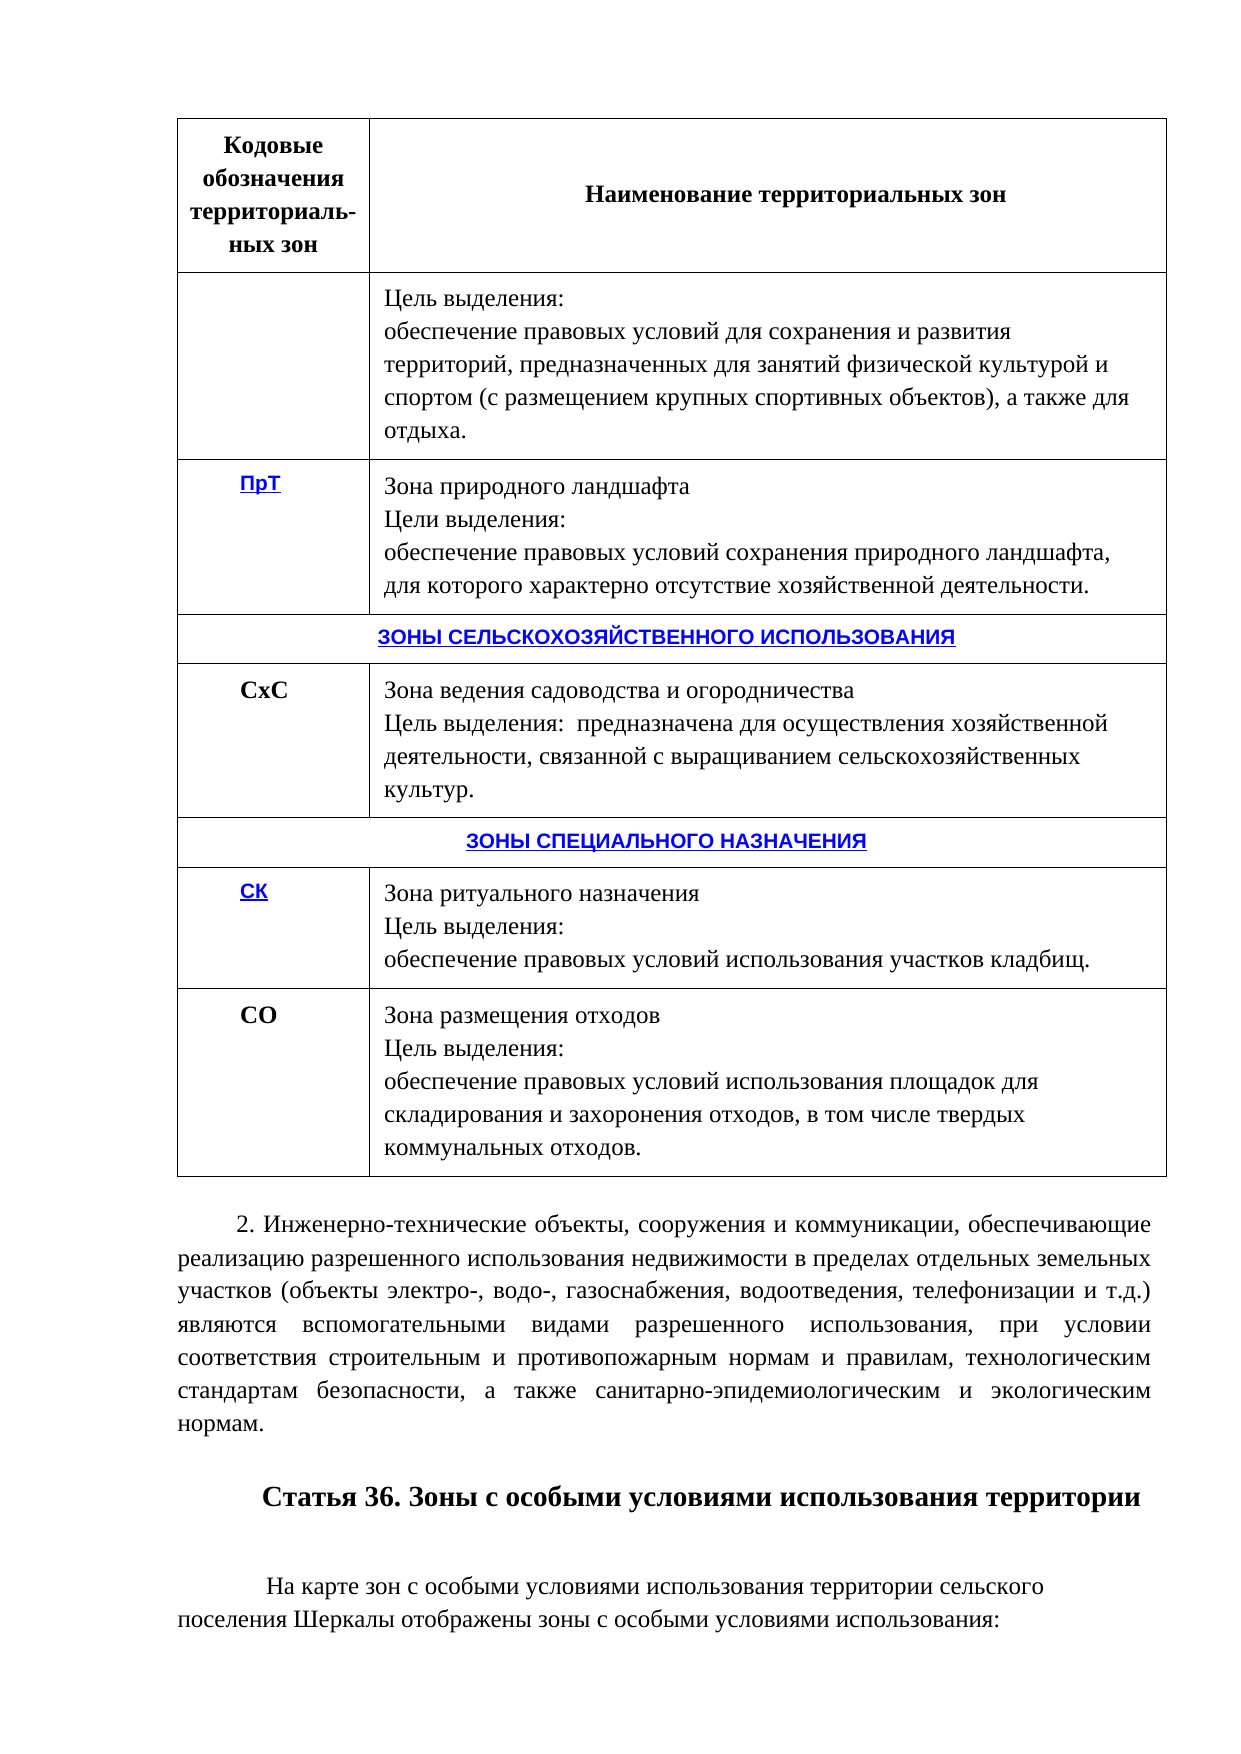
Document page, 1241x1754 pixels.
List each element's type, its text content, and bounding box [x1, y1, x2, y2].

table_cell СК [178, 868, 369, 988]
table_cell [370, 273, 1166, 459]
text На карте зон с особыми условиями использования территории сельского поселения Шеркалы отображены зоны с особыми условиями использования: [177, 1571, 1152, 1633]
table_cell ЗОНЫ СПЕЦИАЛЬНОГО НАЗНАЧЕНИЯ [178, 818, 1166, 867]
table_cell Зона ведения садоводства и огородничества Цель выделения: предназначена для осуществления хозяйственной деятельности, связанной с выращиванием сельскохозяйственных культур. [370, 664, 1166, 817]
table_cell СО [178, 989, 369, 1176]
table_cell ПрТ [178, 460, 369, 613]
table_cell Зона размещения отходов Цель выделения: обеспечение правовых условий использования площадок для складирования и захоронения отходов, в том числе твердых коммунальных отходов. [370, 989, 1166, 1176]
table_header Кодовые обозначения территориаль- ных зон [178, 119, 369, 272]
table_cell РС [178, 273, 369, 459]
table_cell Зона природного ландшафта Цели выделения: обеспечение правовых условий сохранения природного ландшафта, для которого характерно отсутствие хозяйственной деятельности. [370, 460, 1166, 613]
table_cell ЗОНЫ СЕЛЬСКОХОЗЯЙСТВЕННОГО ИСПОЛЬЗОВАНИЯ [178, 615, 1166, 663]
text 2. Инженерно-технические объекты, сооружения и коммуникации, обеспечивающие реализацию разрешенного использования недвижимости в пределах отдельных земельных участков (объекты электро-, водо-, газоснабжения, водоотведения, телефонизации и т.д.) являются вспомогательными видами разрешенного использования, при условии соответствия строительным и противопожарным нормам и правилам, технологическим стандартам безопасности, а также санитарно-эпидемиологическим и экологическим нормам. [177, 1209, 1152, 1436]
table_header Наименование территориальных зон [370, 119, 1166, 272]
table_cell Зона ритуального назначения Цель выделения: обеспечение правовых условий использования участков кладбищ. [370, 868, 1166, 988]
table_cell СхС [178, 664, 369, 817]
subtitle Статья 36. Зоны с особыми условиями использования территории [177, 1479, 1152, 1513]
